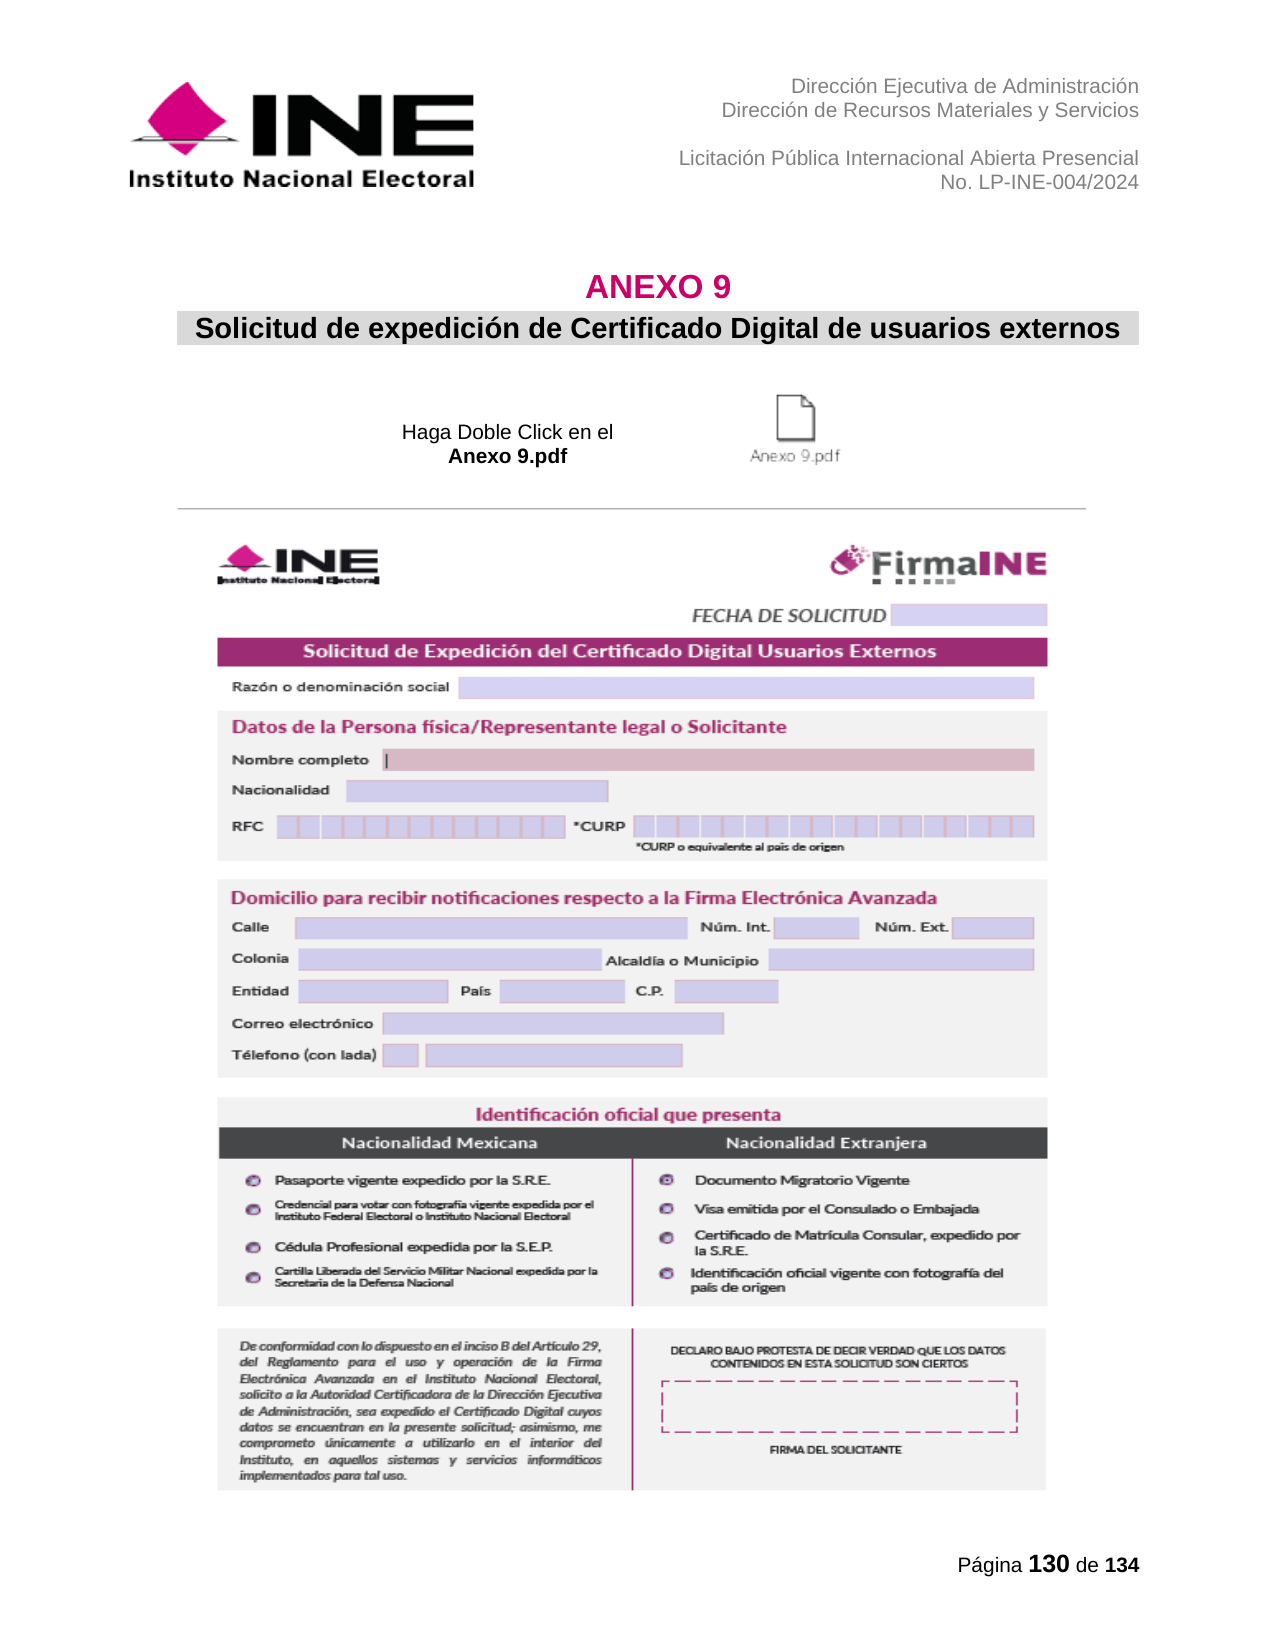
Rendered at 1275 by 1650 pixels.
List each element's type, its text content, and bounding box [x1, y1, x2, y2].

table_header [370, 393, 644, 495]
subtitle Solicitud de expedición de Certificado Digital de usuarios externos [177, 311, 1139, 345]
picture [129, 82, 474, 187]
picture [177, 508, 1087, 1538]
subtitle ANEXO 9 [177, 267, 1139, 305]
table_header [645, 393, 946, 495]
